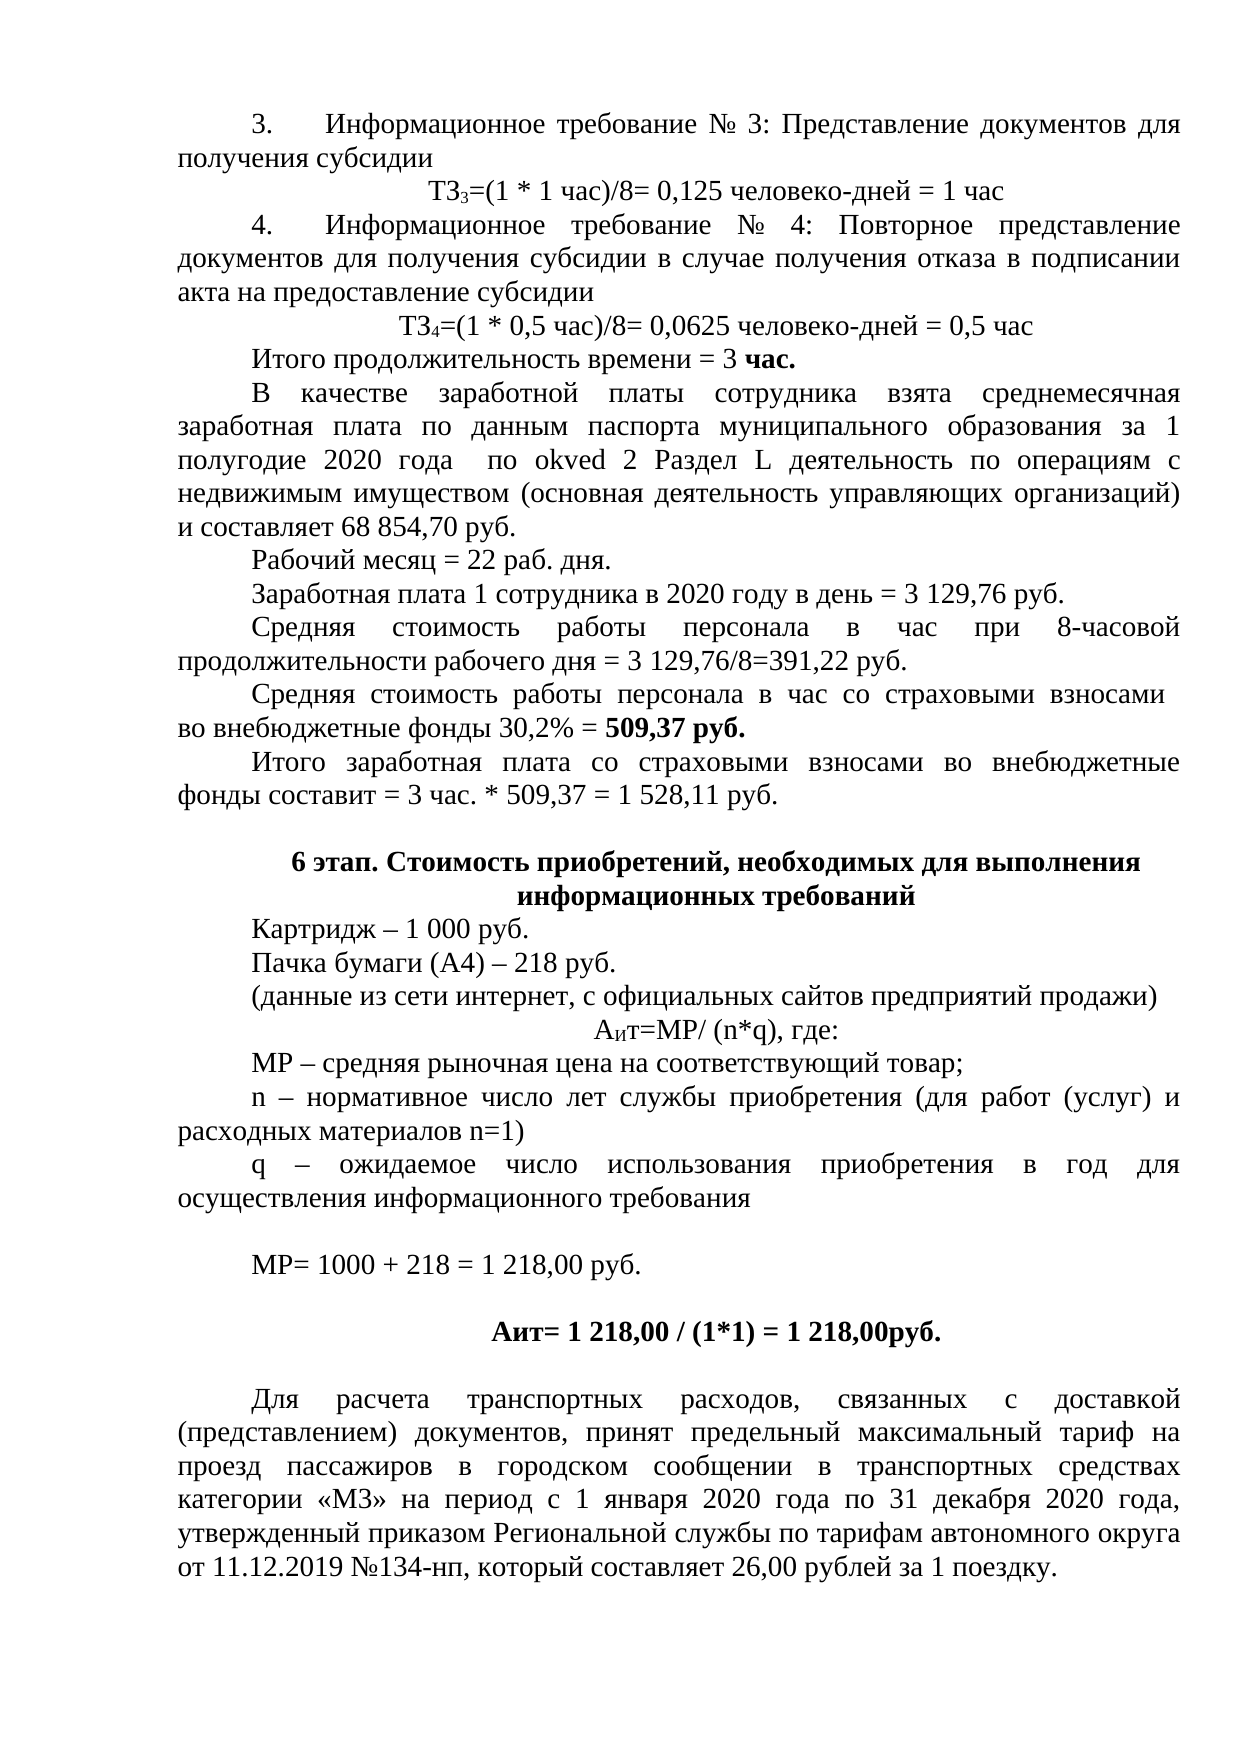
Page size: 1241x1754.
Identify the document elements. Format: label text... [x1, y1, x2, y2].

text информационных требований [177, 878, 1181, 911]
text Картридж – 1 000 руб. [177, 911, 1181, 945]
text Заработная плата 1 сотрудника в 2020 году в день = 3 129,76 руб. [177, 576, 1181, 609]
list Информационное требование № 3: Представление документов для получения субсидии [177, 106, 1181, 173]
text Итого заработная плата со страховыми взносами во внебюджетные фонды составит = 3 час. * 509,37 = 1 528,11 руб. [177, 744, 1181, 811]
text (данные из сети интернет, с официальных сайтов предприятий продажи) [177, 978, 1181, 1012]
text Средняя стоимость работы персонала в час со страховыми взносами во внебюджетные фонды 30,2% = 509,37 руб. [177, 677, 1181, 744]
text ТЗ3=(1 * 1 час)/8= 0,125 человеко-дней = 1 час [177, 173, 1181, 207]
text МР – средняя рыночная цена на соответствующий товар; [177, 1046, 1181, 1079]
text n – нормативное число лет службы приобретения (для работ (услуг) и расходных материалов n=1) [177, 1079, 1181, 1146]
text 6 этап. Стоимость приобретений, необходимых для выполнения [177, 844, 1181, 878]
text ТЗ4=(1 * 0,5 час)/8= 0,0625 человеко-дней = 0,5 час [177, 308, 1181, 341]
text В качестве заработной платы сотрудника взята среднемесячная заработная плата по данным паспорта муниципального образования за 1 полугодие 2020 года по okved 2 Раздел L деятельность по операциям с недвижимым имуществом (основная деятельность управляющих организаций) и составляет 68 854,70 руб. [177, 375, 1181, 542]
text Для расчета транспортных расходов, связанных с доставкой (представлением) документов, принят предельный максимальный тариф на проезд пассажиров в городском сообщении в транспортных средствах категории «М3» на период с 1 января 2020 года по 31 декабря 2020 года, утвержденный приказом Региональной службы по тарифам автономного округа от 11.12.2019 №134-нп, который составляет 26,00 рублей за 1 поездку. [177, 1381, 1181, 1582]
text Средняя стоимость работы персонала в час при 8-часовой продолжительности рабочего дня = 3 129,76/8=391,22 руб. [177, 609, 1181, 677]
text q – ожидаемое число использования приобретения в год для осуществления информационного требования [177, 1146, 1181, 1213]
list Информационное требование № 4: Повторное представление документов для получения субсидии в случае получения отказа в подписании акта на предоставление субсидии [177, 207, 1181, 308]
text Рабочий месяц = 22 раб. дня. [177, 542, 1181, 576]
text АИт=МР/ (n*q), где: [177, 1012, 1181, 1046]
text МР= 1000 + 218 = 1 218,00 руб. [177, 1247, 1181, 1280]
text Аит= 1 218,00 / (1*1) = 1 218,00руб. [177, 1314, 1181, 1347]
text Пачка бумаги (А4) – 218 руб. [177, 945, 1181, 978]
text Итого продолжительность времени = 3 час. [177, 341, 1181, 375]
